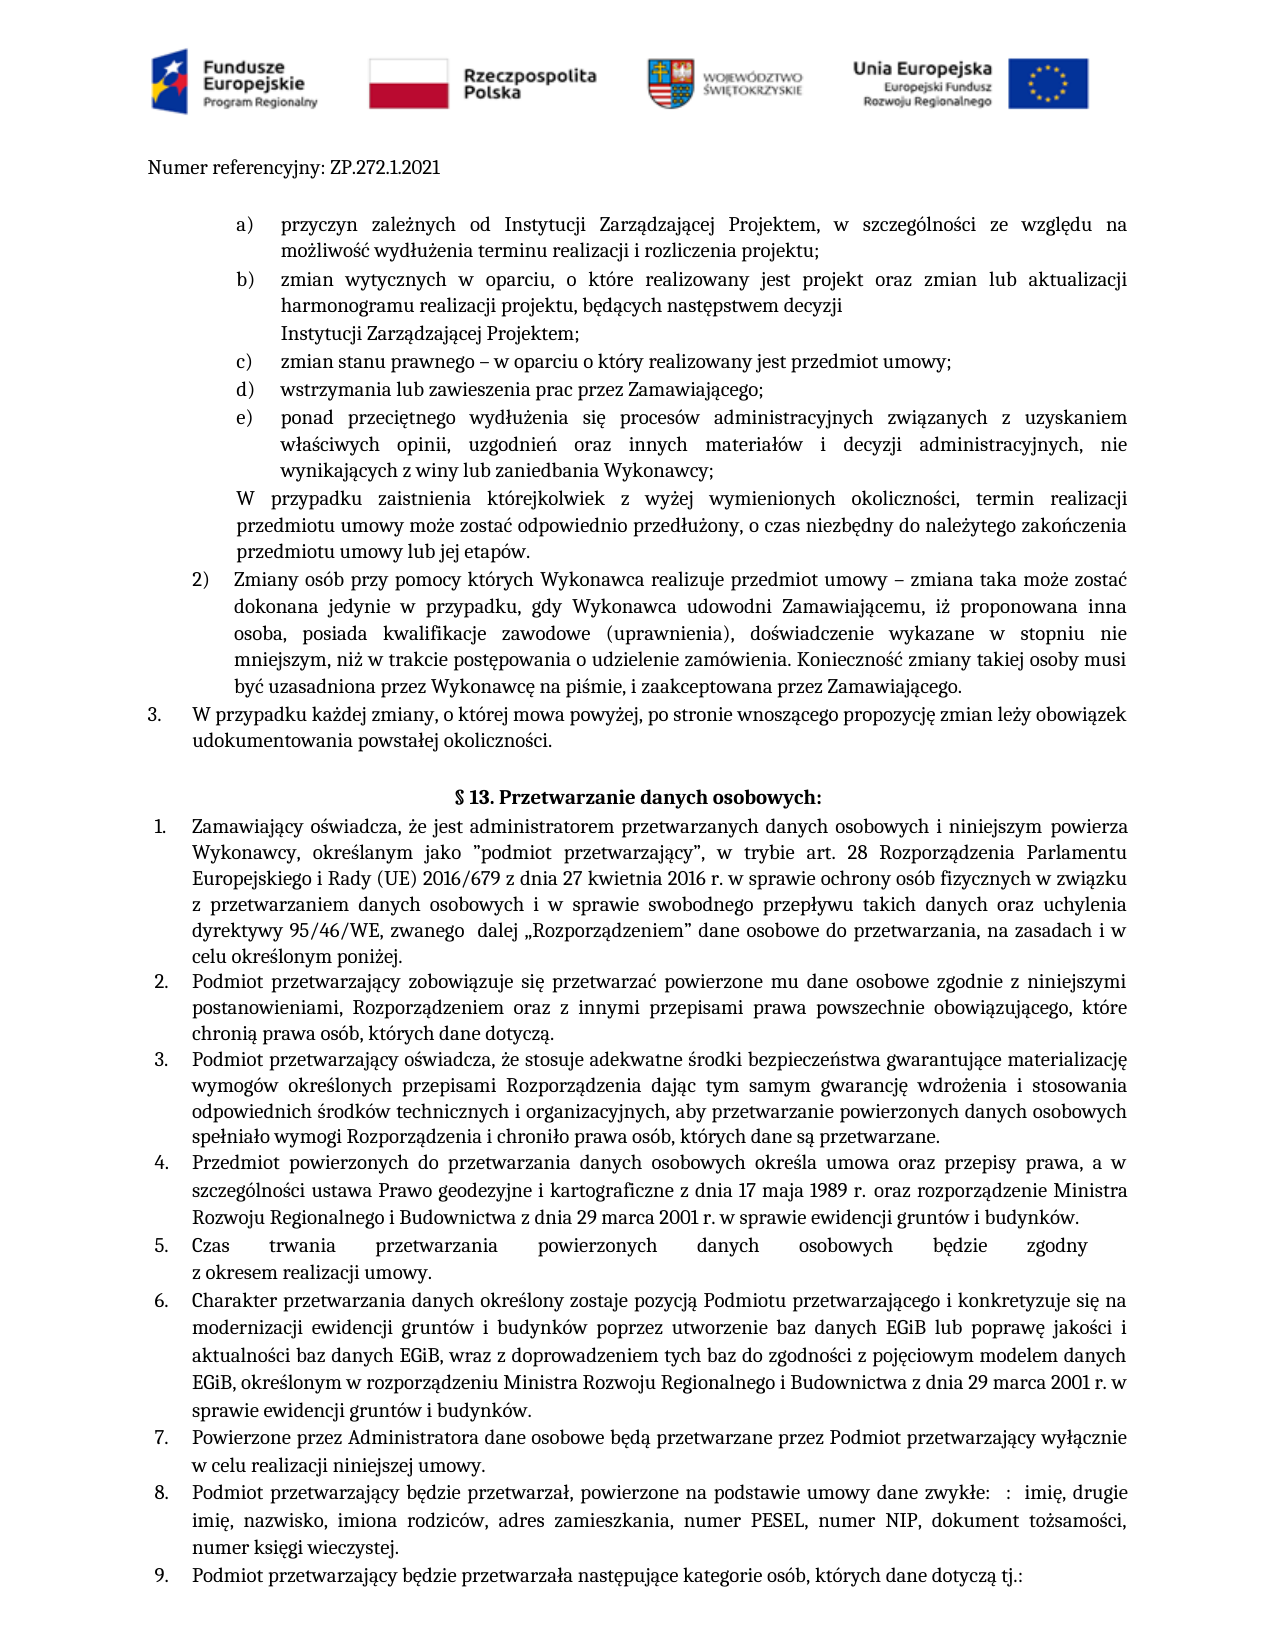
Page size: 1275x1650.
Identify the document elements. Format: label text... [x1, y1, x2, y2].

list Powierzone przez Administratora dane osobowe będą przetwarzane przez Podmiot przetwarzający wyłącznie w celu realizacji niniejszej umowy. [154, 1426, 1128, 1477]
list Zmiany osób przy pomocy których Wykonawca realizuje przedmiot umowy – zmiana taka może zostać dokonana jedynie w przypadku, gdy Wykonawca udowodni Zamawiającemu, iż proponowana inna osoba, posiada kwalifikacje zawodowe (uprawnienia), doświadczenie wykazane w stopniu nie mniejszym, niż w trakcie postępowania o udzielenie zamówienia. Konieczność zmiany takiej osoby musi być uzasadniona przez Wykonawcę na piśmie, i zaakceptowana przez Zamawiającego. [192, 568, 1128, 698]
list ponad przeciętnego wydłużenia się procesów administracyjnych związanych z uzyskaniem właściwych opinii, uzgodnień oraz innych materiałów i decyzji administracyjnych, nie wynikających z winy lub zaniedbania Wykonawcy; [236, 406, 1128, 483]
list Podmiot przetwarzający będzie przetwarzała następujące kategorie osób, których dane dotyczą tj.: [154, 1563, 1128, 1587]
text W przypadku zaistnienia którejkolwiek z wyżej wymienionych okoliczności, termin realizacji przedmiotu umowy może zostać odpowiednio przedłużony, o czas niezbędny do należytego zakończenia przedmiotu umowy lub jej etapów. [236, 487, 1128, 564]
list zmian wytycznych w oparciu, o które realizowany jest projekt oraz zmian lub aktualizacji harmonogramu realizacji projektu, będących następstwem decyzji [236, 267, 1128, 318]
list Zamawiający oświadcza, że jest administratorem przetwarzanych danych osobowych i niniejszym powierza Wykonawcy, określanym jako ”podmiot przetwarzający”, w trybie art. 28 Rozporządzenia Parlamentu Europejskiego i Rady (UE) 2016/679 z dnia 27 kwietnia 2016 r. w sprawie ochrony osób fizycznych w związku z przetwarzaniem danych osobowych i w sprawie swobodnego przepływu takich danych oraz uchylenia dyrektywy 95/46/WE, zwanego dalej „Rozporządzeniem” dane osobowe do przetwarzania, na zasadach i w celu określonym poniżej. [154, 815, 1128, 968]
list przyczyn zależnych od Instytucji Zarządzającej Projektem, w szczególności ze względu na możliwość wydłużenia terminu realizacji i rozliczenia projektu; [236, 213, 1128, 263]
text Instytucji Zarządzającej Projektem; [281, 322, 1128, 346]
list Przedmiot powierzonych do przetwarzania danych osobowych określa umowa oraz przepisy prawa, a w szczególności ustawa Prawo geodezyjne i kartograficzne z dnia 17 maja 1989 r. oraz rozporządzenie Ministra Rozwoju Regionalnego i Budownictwa z dnia 29 marca 2001 r. w sprawie ewidencji gruntów i budynków. [154, 1151, 1128, 1230]
list zmian stanu prawnego – w oparciu o który realizowany jest przedmiot umowy; [236, 350, 1128, 374]
text § 13. Przetwarzanie danych osobowych: [147, 786, 1128, 810]
list Podmiot przetwarzający zobowiązuje się przetwarzać powierzone mu dane osobowe zgodnie z niniejszymi postanowieniami, Rozporządzeniem oraz z innymi przepisami prawa powszechnie obowiązującego, które chronią prawa osób, których dane dotyczą. [154, 970, 1128, 1046]
list Podmiot przetwarzający będzie przetwarzał, powierzone na podstawie umowy dane zwykłe: : imię, drugie imię, nazwisko, imiona rodziców, adres zamieszkania, numer PESEL, numer NIP, dokument tożsamości, numer księgi wieczystej. [154, 1481, 1128, 1560]
picture [147, 45, 1094, 121]
list Czas trwania przetwarzania powierzonych danych osobowych będzie zgodny z okresem realizacji umowy. [154, 1233, 1128, 1285]
list W przypadku każdej zmiany, o której mowa powyżej, po stronie wnoszącego propozycję zmian leży obowiązek udokumentowania powstałej okoliczności. [147, 702, 1128, 753]
list Charakter przetwarzania danych określony zostaje pozycją Podmiotu przetwarzającego i konkretyzuje się na modernizacji ewidencji gruntów i budynków poprzez utworzenie baz danych EGiB lub poprawę jakości i aktualności baz danych EGiB, wraz z doprowadzeniem tych baz do zgodności z pojęciowym modelem danych EGiB, określonym w rozporządzeniu Ministra Rozwoju Regionalnego i Budownictwa z dnia 29 marca 2001 r. w sprawie ewidencji gruntów i budynków. [154, 1288, 1128, 1422]
list wstrzymania lub zawieszenia prac przez Zamawiającego; [236, 378, 1128, 402]
list Podmiot przetwarzający oświadcza, że stosuje adekwatne środki bezpieczeństwa gwarantujące materializację wymogów określonych przepisami Rozporządzenia dając tym samym gwarancję wdrożenia i stosowania odpowiednich środków technicznych i organizacyjnych, aby przetwarzanie powierzonych danych osobowych spełniało wymogi Rozporządzenia i chroniło prawa osób, których dane są przetwarzane. [154, 1048, 1128, 1149]
